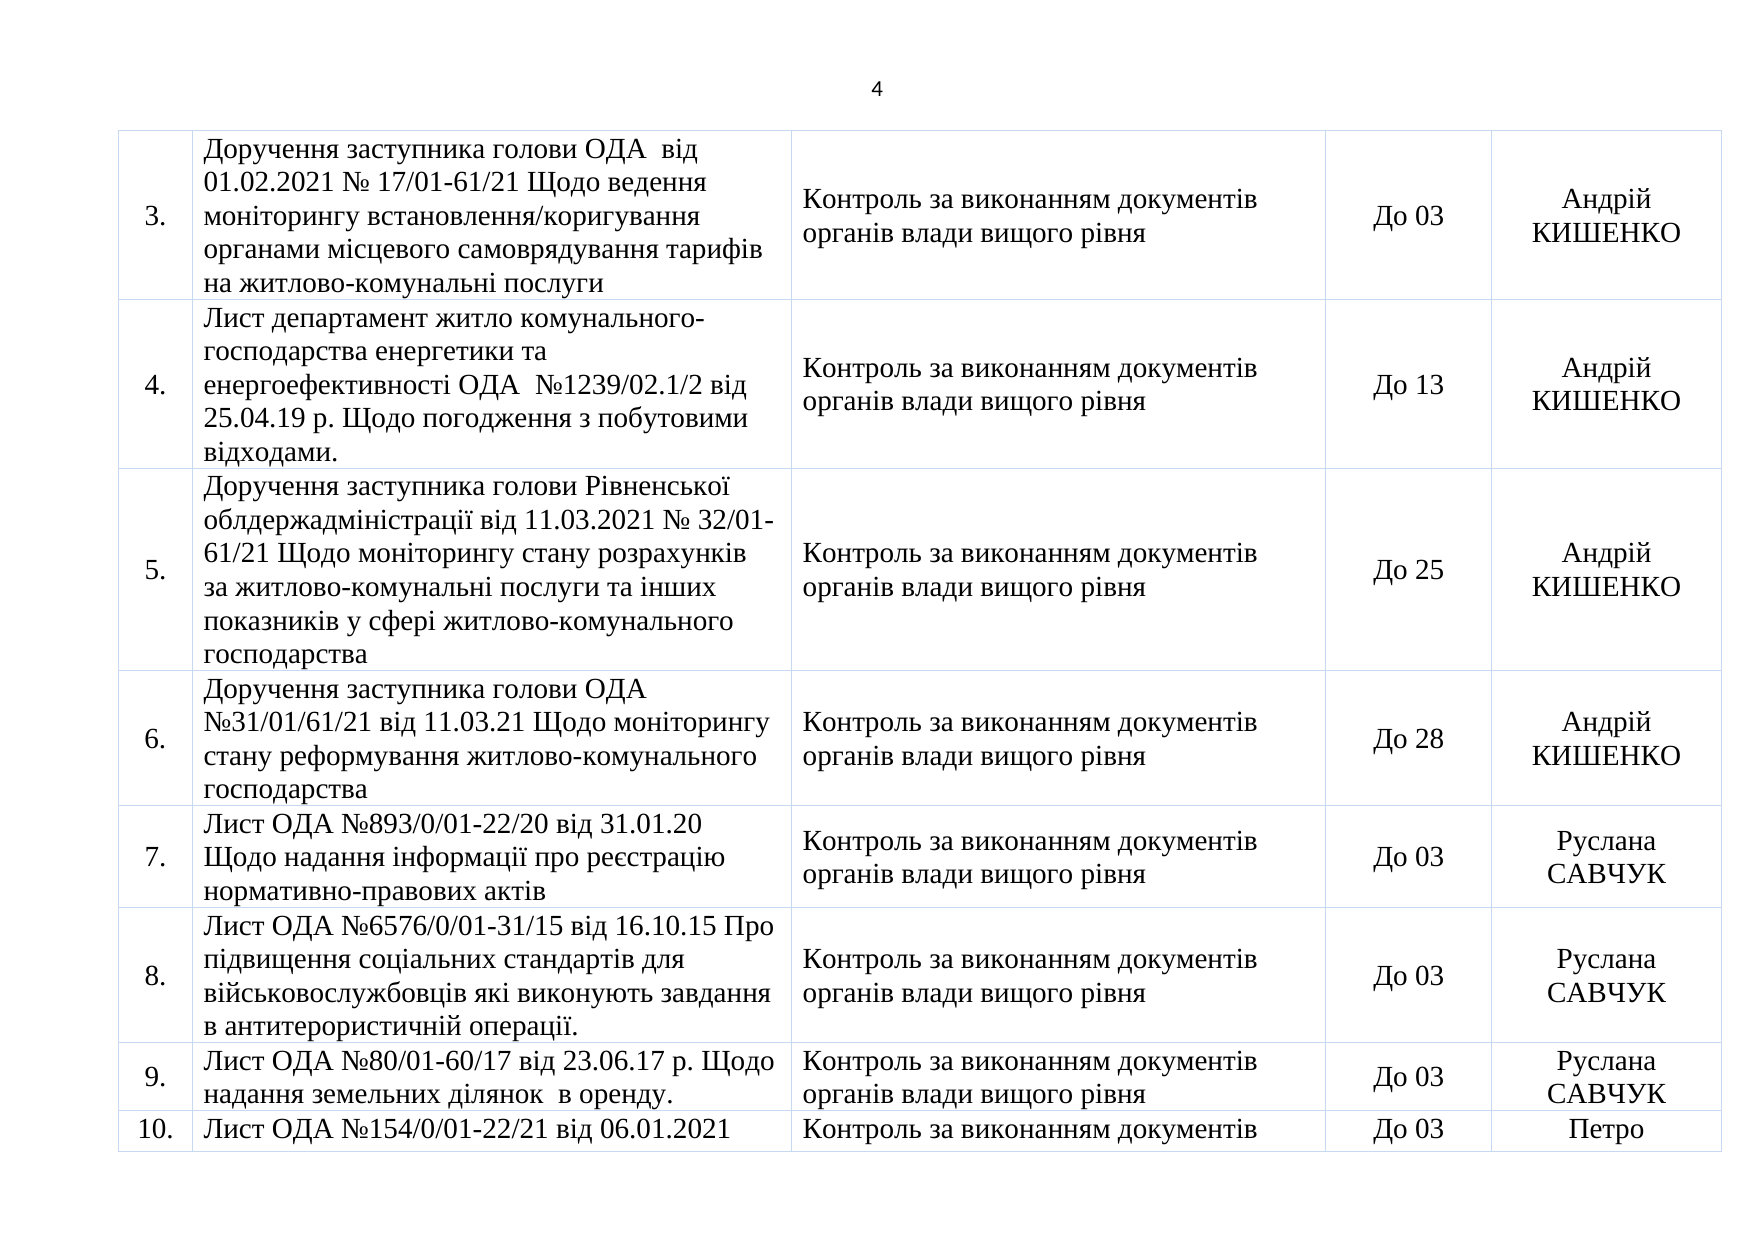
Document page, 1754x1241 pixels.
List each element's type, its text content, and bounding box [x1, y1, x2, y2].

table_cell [193, 1111, 791, 1151]
table_cell Андрій КИШЕНКО [1492, 300, 1721, 467]
table_cell Доручення заступника голови Рівненської облдержадміністрації від 11.03.2021 № 32/01-61/21 Щодо моніторингу стану розрахунків за житлово-комунальні послуги та інших показників у сфері житлово-комунального господарства [193, 469, 791, 670]
table_cell Андрій КИШЕНКО [1492, 131, 1721, 299]
table_cell 10. [119, 1111, 192, 1151]
table_cell Контроль за виконанням документів органів влади вищого рівня [792, 806, 1325, 907]
table_cell До 03 [1326, 806, 1491, 907]
table_cell Контроль за виконанням документів органів влади вищого рівня [792, 469, 1325, 670]
table_cell Доручення заступника голови ОДА від 01.02.2021 № 17/01-61/21 Щодо ведення моніторингу встановлення/коригування органами місцевого самоврядування тарифів на житлово-комунальні послуги [193, 131, 791, 299]
table_cell Доручення заступника голови ОДА №31/01/61/21 від 11.03.21 Щодо моніторингу стану реформування житлово-комунального господарства [193, 671, 791, 805]
table_cell Руслана САВЧУК [1492, 1043, 1721, 1110]
table_cell До 03 [1326, 1043, 1491, 1110]
table_cell Руслана САВЧУК [1492, 806, 1721, 907]
table_cell Андрій КИШЕНКО [1492, 671, 1721, 805]
table_cell Руслана САВЧУК [1492, 908, 1721, 1042]
table_cell 7. [119, 806, 192, 907]
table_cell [792, 131, 1325, 299]
table_cell Контроль за виконанням документів органів влади вищого рівня [792, 1043, 1325, 1110]
table_cell До 25 [1326, 469, 1491, 670]
table_cell Лист ОДА №893/0/01-22/20 від 31.01.20 Щодо надання інформації про реєстрацію нормативно-правових актів [193, 806, 791, 907]
table_cell До 03 [1326, 1111, 1491, 1151]
table_cell 3. [119, 131, 192, 299]
table_cell Лист ОДА №6576/0/01-31/15 від 16.10.15 Про підвищення соціальних стандартів для військовослужбовців які виконують завдання в антитерористичній операції. [193, 908, 791, 1042]
table_cell 4. [119, 300, 192, 467]
table_cell Контроль за виконанням документів органів влади вищого рівня [792, 908, 1325, 1042]
table_cell Контроль за виконанням документів органів влади вищого рівня [792, 300, 1325, 467]
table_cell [792, 1111, 1325, 1151]
table_cell Лист департамент житло комунального-господарства енергетики та енергоефективності ОДА №1239/02.1/2 від 25.04.19 р. Щодо погодження з побутовими відходами. [193, 300, 791, 467]
table_cell 6. [119, 671, 192, 805]
table_cell 5. [119, 469, 192, 670]
table_cell До 28 [1326, 671, 1491, 805]
table_cell Лист ОДА №80/01-60/17 від 23.06.17 р. Щодо надання земельних ділянок в оренду. [193, 1043, 791, 1110]
table_cell 8. [119, 908, 192, 1042]
table_cell Контроль за виконанням документів органів влади вищого рівня [792, 671, 1325, 805]
table_cell До 13 [1326, 300, 1491, 467]
table_cell Петро НАМАРТОВИЧ [1492, 1111, 1721, 1151]
table_cell До 03 [1326, 908, 1491, 1042]
table_cell Андрій КИШЕНКО [1492, 469, 1721, 670]
table_cell 9. [119, 1043, 192, 1110]
table_cell До 03 [1326, 131, 1491, 299]
